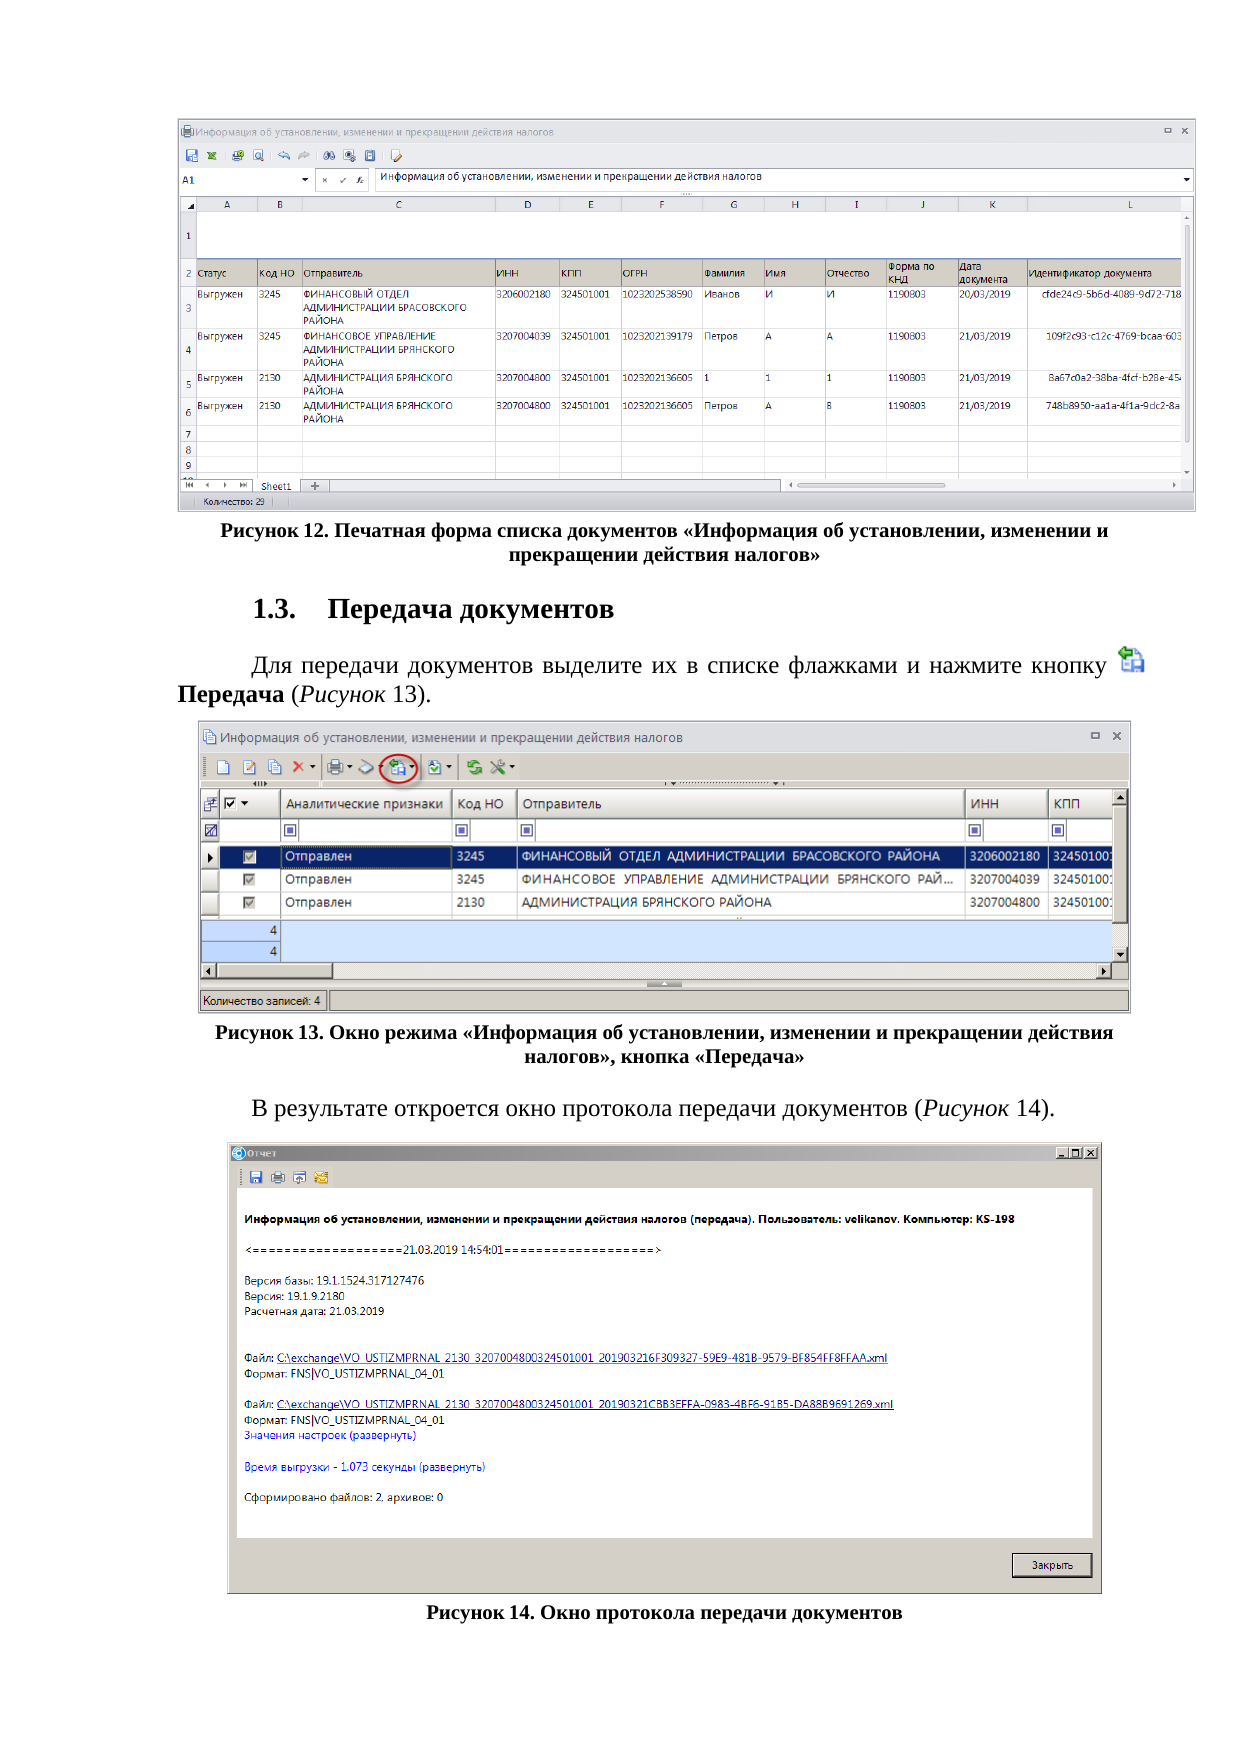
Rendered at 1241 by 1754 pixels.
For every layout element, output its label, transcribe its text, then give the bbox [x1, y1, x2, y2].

list 12. Печатная форма списка документов «Информация об установлении, изменении и прекращении действия налогов» [177, 518, 1152, 566]
text Для передачи документов выделите их в списке флажками и нажмите кнопку Передача (Рисунок 13). [177, 646, 1152, 708]
picture [197, 720, 1132, 1014]
list 14. Окно протокола передачи документов [177, 1600, 1152, 1624]
list Передача документов [252, 591, 1152, 625]
picture [1117, 645, 1146, 674]
text В результате откроется окно протокола передачи документов (Рисунок 14). [177, 1093, 1152, 1122]
picture [227, 1142, 1102, 1594]
list 13. Окно режима «Информация об установлении, изменении и прекращении действия налогов», кнопка «Передача» [177, 1020, 1152, 1068]
picture [177, 118, 1196, 512]
